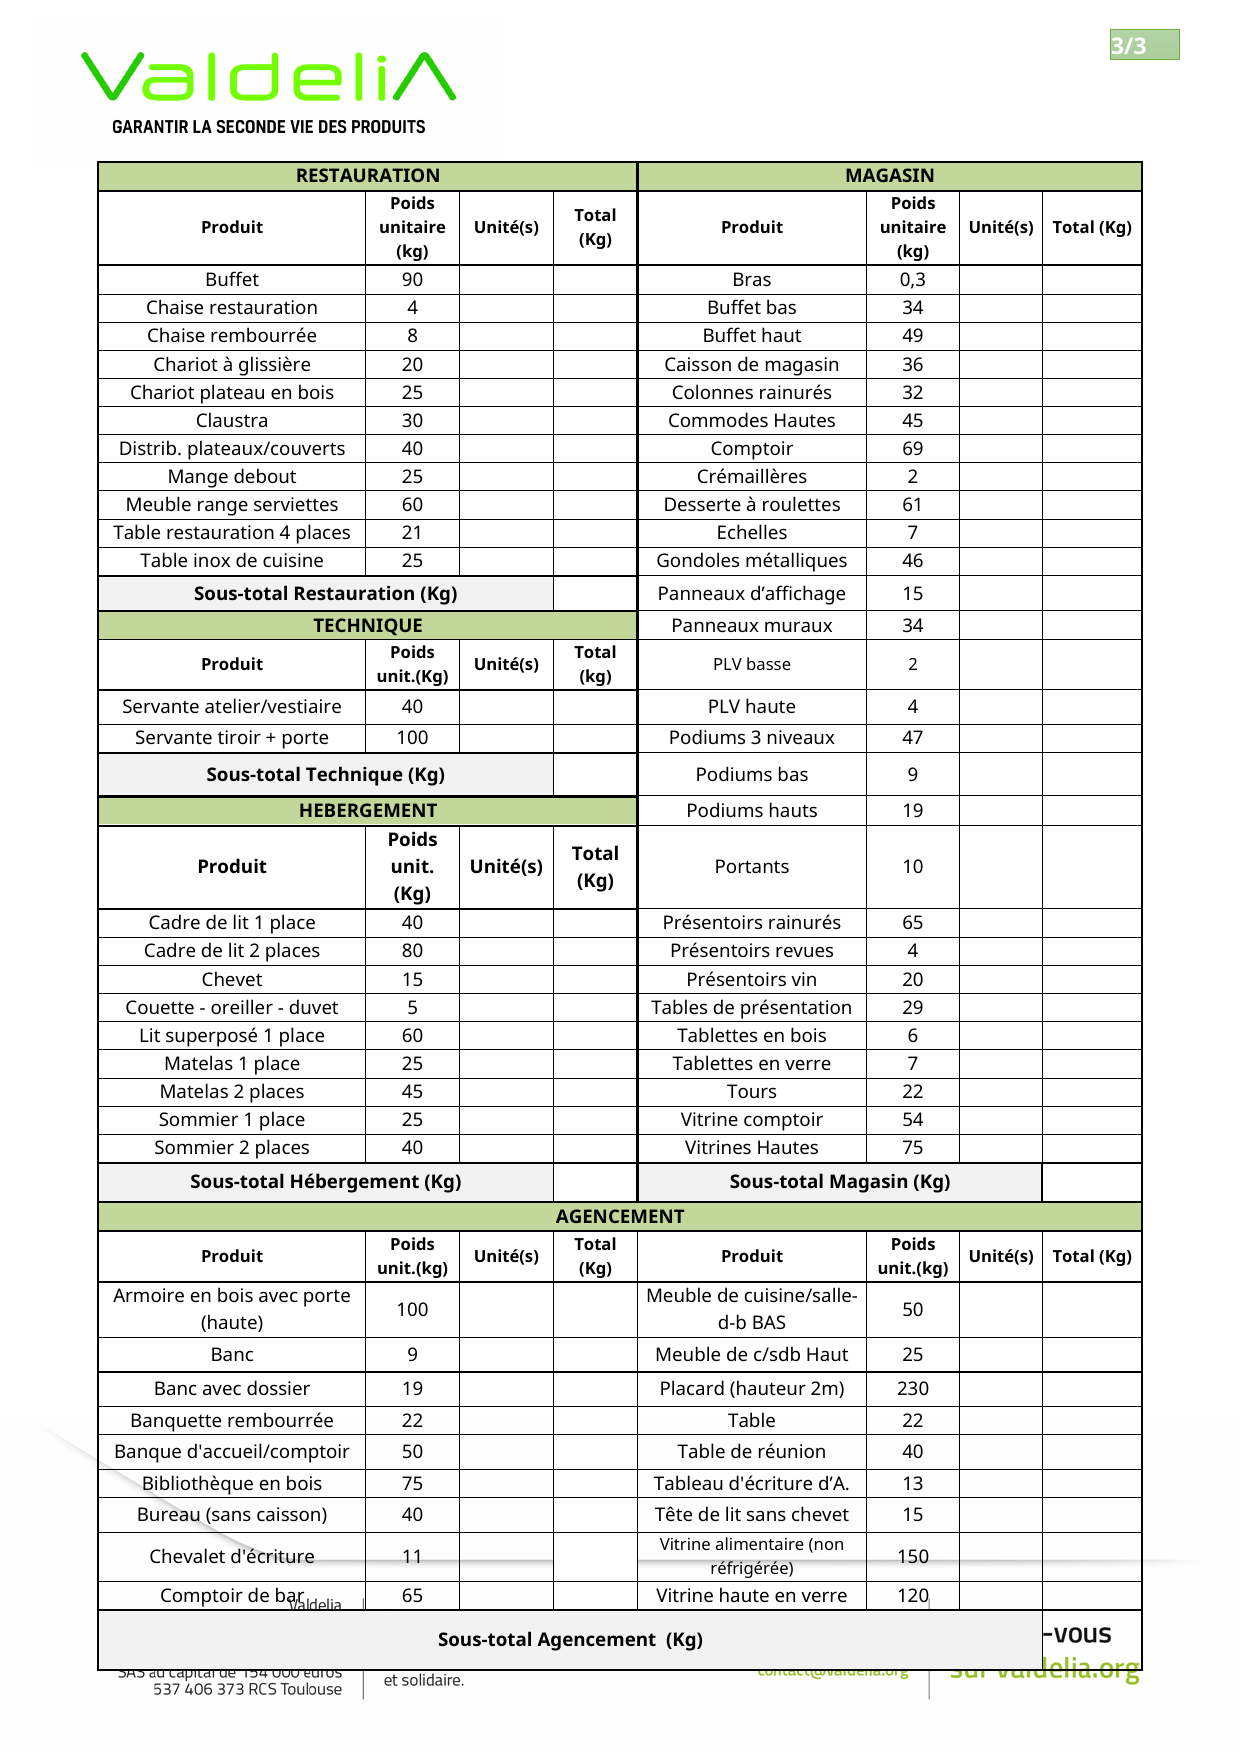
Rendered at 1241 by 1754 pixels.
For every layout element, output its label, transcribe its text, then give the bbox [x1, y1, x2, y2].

table_cell 49 [867, 323, 959, 350]
table_cell 75 [867, 1135, 959, 1162]
table_cell 69 [867, 435, 959, 462]
table_cell Buffet [99, 266, 365, 293]
table_cell [460, 1498, 553, 1532]
table_cell [554, 1533, 637, 1581]
table_cell Panneaux muraux [639, 611, 866, 639]
table_cell [960, 548, 1042, 575]
table_cell 0,3 [867, 266, 959, 293]
table_cell [554, 1050, 636, 1077]
table_cell Table inox de cuisine [99, 548, 365, 575]
table_cell [960, 994, 1042, 1021]
table_cell [960, 1373, 1042, 1406]
table_cell [460, 910, 553, 937]
table_cell [554, 351, 636, 378]
table_cell [960, 576, 1042, 610]
table_cell [554, 754, 636, 795]
table_cell Sous-total Restauration (Kg) [99, 577, 553, 610]
table_cell 9 [867, 753, 959, 795]
table_cell [554, 910, 636, 937]
table_cell 25 [366, 463, 459, 490]
table_cell PLV basse [639, 640, 866, 689]
table_cell [960, 909, 1042, 937]
table_cell [460, 1338, 553, 1371]
picture [0, 1420, 1238, 1749]
table_cell [554, 938, 636, 965]
table_cell 7 [867, 520, 959, 547]
table_cell [554, 1582, 637, 1609]
table_cell 61 [867, 491, 959, 518]
table_cell Total (Kg) [1043, 192, 1141, 264]
table_cell Bras [639, 266, 866, 293]
table_cell [960, 1533, 1042, 1581]
table_cell PLV haute [639, 690, 866, 723]
table_cell [1043, 1079, 1141, 1106]
table_cell [554, 379, 636, 406]
table_cell Banc [99, 1338, 365, 1371]
table_cell 65 [867, 909, 959, 937]
table_cell 22 [366, 1407, 459, 1434]
table_cell [554, 520, 636, 547]
table_cell 60 [366, 491, 459, 518]
table_cell [554, 994, 636, 1021]
table_cell 47 [867, 725, 959, 752]
table_cell Poids unit.(Kg) [366, 827, 459, 908]
table_cell Chaise restauration [99, 295, 365, 322]
table_cell Présentoirs revues [639, 938, 866, 965]
table_cell [960, 1338, 1042, 1371]
table_cell [460, 266, 553, 293]
table_cell [960, 1407, 1042, 1434]
table_cell Cadre de lit 2 places [99, 938, 365, 965]
table_cell 13 [867, 1470, 959, 1497]
table_cell [960, 435, 1042, 462]
table_cell [960, 491, 1042, 518]
table_cell Sous-total Agencement (Kg) [99, 1611, 1042, 1669]
table_cell 25 [366, 548, 459, 575]
table_cell [460, 1470, 553, 1497]
table_cell Matelas 1 place [99, 1050, 365, 1077]
table_cell Comptoir [639, 435, 866, 462]
table_cell [1043, 379, 1141, 406]
table_cell [960, 407, 1042, 434]
table_cell Meuble range serviettes [99, 491, 365, 518]
table_cell [1043, 323, 1141, 350]
table_cell [460, 1022, 553, 1049]
table_cell [1043, 407, 1141, 434]
table_cell Vitrine alimentaire (non réfrigérée) [638, 1533, 866, 1581]
table_cell [460, 548, 553, 575]
table_cell HEBERGEMENT [99, 798, 636, 824]
table_cell [1043, 520, 1141, 547]
table_cell [1043, 491, 1141, 518]
table_cell [554, 407, 636, 434]
table_cell Total (Kg) [554, 827, 636, 908]
table_cell [960, 690, 1042, 723]
table_cell Echelles [639, 520, 866, 547]
table_cell Poids unit.(kg) [366, 1232, 459, 1281]
table_cell 9 [366, 1338, 459, 1371]
table_cell Commodes Hautes [639, 407, 866, 434]
table_cell [960, 323, 1042, 350]
table_cell 230 [867, 1373, 959, 1406]
table_cell [460, 725, 553, 752]
table_cell [460, 520, 553, 547]
table_cell Poids unit.(Kg) [366, 640, 459, 689]
table_cell 20 [867, 966, 959, 993]
table_cell Distrib. plateaux/couverts [99, 435, 365, 462]
table_cell [554, 435, 636, 462]
table_cell [1043, 1435, 1141, 1469]
table_cell Sous-total Technique (Kg) [99, 754, 553, 795]
table_cell Desserte à roulettes [639, 491, 866, 518]
table_cell Poids unit.(kg) [867, 1232, 959, 1281]
table_cell Sous-total Magasin (Kg) [639, 1164, 1041, 1201]
table_cell [1043, 1498, 1141, 1532]
table_cell [460, 1582, 553, 1609]
table_cell [460, 435, 553, 462]
table_cell 36 [867, 351, 959, 378]
table_cell Comptoir de bar [99, 1582, 365, 1609]
table_cell Banque d'accueil/comptoir [99, 1435, 365, 1469]
table_cell [554, 1079, 636, 1106]
table_cell 60 [366, 1022, 459, 1049]
table_cell 25 [366, 1050, 459, 1077]
table_cell [1043, 690, 1141, 723]
table_cell 10 [867, 826, 959, 908]
table_cell Chariot plateau en bois [99, 379, 365, 406]
table_cell [1043, 725, 1141, 752]
table_cell 90 [366, 266, 459, 293]
table_cell [1043, 295, 1141, 322]
table_cell [460, 1107, 553, 1134]
table_cell 11 [366, 1533, 459, 1581]
table_cell 34 [867, 611, 959, 639]
table_cell Buffet haut [639, 323, 866, 350]
table_cell Servante tiroir + porte [99, 725, 365, 752]
table_cell [1043, 909, 1141, 937]
table_cell 4 [366, 295, 459, 322]
table_cell [960, 1470, 1042, 1497]
table_cell [960, 1135, 1042, 1162]
table_cell Tables de présentation [639, 994, 866, 1021]
table_cell 15 [366, 966, 459, 993]
table_cell 100 [366, 725, 459, 752]
table_cell [960, 266, 1042, 293]
table_cell Unité(s) [460, 827, 553, 908]
table_cell 75 [366, 1470, 459, 1497]
table_cell [460, 966, 553, 993]
table_cell [1043, 435, 1141, 462]
table_cell [960, 351, 1042, 378]
table_cell [1043, 1373, 1141, 1406]
table_cell [460, 1533, 553, 1581]
table_cell Produit [99, 1232, 365, 1281]
table_cell Cadre de lit 1 place [99, 910, 365, 937]
table_cell Table restauration 4 places [99, 520, 365, 547]
table_cell [1043, 1022, 1141, 1049]
table_cell Couette - oreiller - duvet [99, 994, 365, 1021]
table_cell [460, 323, 553, 350]
table_cell 25 [867, 1338, 959, 1371]
table_cell [1043, 796, 1141, 824]
table_cell Chariot à glissière [99, 351, 365, 378]
table_cell Tours [639, 1079, 866, 1106]
table_cell [960, 796, 1042, 824]
table_cell 65 [366, 1582, 459, 1609]
table_header RESTAURATION [99, 163, 636, 190]
table_cell Lit superposé 1 place [99, 1022, 365, 1049]
table_cell [554, 966, 636, 993]
table_cell 29 [867, 994, 959, 1021]
table_cell [554, 548, 636, 575]
table_cell Table de réunion [638, 1435, 866, 1469]
table_cell 5 [366, 994, 459, 1021]
table_cell [460, 691, 553, 723]
table_cell 30 [366, 407, 459, 434]
table_cell 45 [867, 407, 959, 434]
table_cell 21 [366, 520, 459, 547]
table_cell Tableau d'écriture d’A. [638, 1470, 866, 1497]
table_cell [960, 463, 1042, 490]
table_cell Vitrine haute en verre [638, 1582, 866, 1609]
table_cell [554, 1107, 636, 1134]
table_cell [554, 1135, 636, 1162]
table_cell TECHNIQUE [99, 612, 636, 639]
table_cell [960, 1050, 1042, 1077]
table_cell Podiums hauts [639, 796, 866, 824]
table_cell [960, 295, 1042, 322]
table_cell Bibliothèque en bois [99, 1470, 365, 1497]
table_cell [554, 691, 636, 723]
table_cell [460, 994, 553, 1021]
table_cell [460, 938, 553, 965]
table_cell 15 [867, 576, 959, 610]
table_cell 40 [366, 435, 459, 462]
table_cell [1043, 640, 1141, 689]
table_cell [554, 323, 636, 350]
table_cell [1043, 1533, 1141, 1581]
table_cell [554, 725, 636, 752]
table_cell Crémaillères [639, 463, 866, 490]
table_cell [460, 295, 553, 322]
table_cell Tablettes en bois [639, 1022, 866, 1049]
table_cell [554, 1373, 637, 1406]
table_cell 45 [366, 1079, 459, 1106]
table_cell Sous-total Hébergement (Kg) [99, 1164, 553, 1201]
table_cell Unité(s) [960, 1232, 1042, 1281]
table_cell [960, 1283, 1042, 1337]
table_cell [1043, 1407, 1141, 1434]
table_cell Colonnes rainurés [639, 379, 866, 406]
table_cell Unité(s) [460, 192, 553, 264]
table_cell [960, 725, 1042, 752]
table_cell 4 [867, 938, 959, 965]
table_cell Poids unitaire (kg) [867, 192, 959, 264]
table_cell Présentoirs rainurés [639, 909, 866, 937]
table_cell [960, 640, 1042, 689]
table_cell Panneaux d’affichage [639, 576, 866, 610]
table_cell [460, 407, 553, 434]
table_cell [960, 1079, 1042, 1106]
table_cell 80 [366, 938, 459, 965]
table_cell [554, 491, 636, 518]
table_cell Produit [99, 640, 365, 689]
table_cell 22 [867, 1407, 959, 1434]
table_cell [1043, 548, 1141, 575]
table_cell [1043, 826, 1141, 908]
table_cell [1043, 1050, 1141, 1077]
table_cell [1043, 1582, 1141, 1609]
table_cell 50 [366, 1435, 459, 1469]
table_cell [554, 1164, 636, 1201]
table_cell 2 [867, 640, 959, 689]
table_cell Produit [99, 827, 365, 908]
table_cell [460, 1050, 553, 1077]
table_cell Produit [639, 192, 866, 264]
table_cell [1043, 611, 1141, 639]
table_cell Bureau (sans caisson) [99, 1498, 365, 1532]
table_cell Meuble de cuisine/salle-d-b BAS [638, 1283, 866, 1337]
table_cell [460, 1283, 553, 1337]
table_cell [460, 463, 553, 490]
table_cell [554, 1435, 637, 1469]
table_cell 32 [867, 379, 959, 406]
table_cell [960, 379, 1042, 406]
table_cell Unité(s) [460, 1232, 553, 1281]
table_cell [960, 1582, 1042, 1609]
table_cell [1043, 1470, 1141, 1497]
table_cell [554, 1498, 637, 1532]
table_cell Banquette rembourrée [99, 1407, 365, 1434]
table_cell Placard (hauteur 2m) [638, 1373, 866, 1406]
table_cell 2 [867, 463, 959, 490]
table_cell [1043, 1283, 1141, 1337]
table_cell [1043, 1107, 1141, 1134]
table_cell Vitrines Hautes [639, 1135, 866, 1162]
table_cell [460, 1373, 553, 1406]
table_cell [1043, 1135, 1141, 1162]
table_cell [1043, 994, 1141, 1021]
table_cell 20 [366, 351, 459, 378]
table_cell [554, 1338, 637, 1371]
table_cell [1043, 1164, 1141, 1201]
table_cell [460, 1079, 553, 1106]
table_cell 100 [366, 1283, 459, 1337]
table_cell [554, 1283, 637, 1337]
table_cell Mange debout [99, 463, 365, 490]
table_cell Caisson de magasin [639, 351, 866, 378]
table_cell Total (kg) [554, 640, 636, 689]
table_cell Buffet bas [639, 295, 866, 322]
table_cell 25 [366, 379, 459, 406]
table_cell [1043, 1611, 1141, 1669]
picture [31, 16, 506, 169]
table_cell 8 [366, 323, 459, 350]
table_cell 6 [867, 1022, 959, 1049]
table_cell [960, 1498, 1042, 1532]
table_cell [960, 826, 1042, 908]
table_cell [460, 351, 553, 378]
table_cell [1043, 1338, 1141, 1371]
table_cell [1043, 938, 1141, 965]
table_cell AGENCEMENT [99, 1203, 1141, 1230]
table_cell [554, 295, 636, 322]
table_cell 34 [867, 295, 959, 322]
table_cell Portants [639, 826, 866, 908]
table_cell Chaise rembourrée [99, 323, 365, 350]
table_cell 19 [867, 796, 959, 824]
table_cell 7 [867, 1050, 959, 1077]
table_cell [554, 1470, 637, 1497]
table_cell [960, 520, 1042, 547]
table_cell Total (Kg) [1043, 1232, 1141, 1281]
table_cell Sommier 1 place [99, 1107, 365, 1134]
table_cell Podiums 3 niveaux [639, 725, 866, 752]
table_cell [460, 1407, 553, 1434]
table_cell 40 [867, 1435, 959, 1469]
table_cell Armoire en bois avec porte (haute) [99, 1283, 365, 1337]
table_cell Table [638, 1407, 866, 1434]
table_cell Claustra [99, 407, 365, 434]
table_cell [960, 753, 1042, 795]
table_cell [554, 1407, 637, 1434]
table_cell [554, 463, 636, 490]
table_cell Total (Kg) [554, 192, 636, 264]
table_cell [554, 266, 636, 293]
table_cell 120 [867, 1582, 959, 1609]
table_cell 40 [366, 691, 459, 723]
table_cell 22 [867, 1079, 959, 1106]
table_cell [960, 966, 1042, 993]
table_cell [1043, 966, 1141, 993]
table_cell [460, 491, 553, 518]
table_cell Présentoirs vin [639, 966, 866, 993]
table_cell [1043, 351, 1141, 378]
table_cell [460, 1135, 553, 1162]
table_cell 50 [867, 1283, 959, 1337]
table_cell [960, 1435, 1042, 1469]
table_cell Produit [638, 1232, 866, 1281]
table_cell [1043, 463, 1141, 490]
table_cell Produit [99, 192, 365, 264]
table_cell Tablettes en verre [639, 1050, 866, 1077]
table_cell Chevalet d'écriture [99, 1533, 365, 1581]
table_cell [1043, 576, 1141, 610]
table_cell [554, 577, 636, 610]
table_cell Gondoles métalliques [639, 548, 866, 575]
table_cell Meuble de c/sdb Haut [638, 1338, 866, 1371]
table_cell 40 [366, 910, 459, 937]
table_cell Sommier 2 places [99, 1135, 365, 1162]
table_cell 15 [867, 1498, 959, 1532]
table_cell Unité(s) [460, 640, 553, 689]
table_cell [1043, 753, 1141, 795]
table_cell [960, 1107, 1042, 1134]
table_cell Poids unitaire (kg) [366, 192, 459, 264]
table_cell 40 [366, 1498, 459, 1532]
table_cell [460, 379, 553, 406]
table_cell Matelas 2 places [99, 1079, 365, 1106]
table_cell Vitrine comptoir [639, 1107, 866, 1134]
table_cell [960, 1022, 1042, 1049]
table_cell [960, 938, 1042, 965]
table_cell [960, 611, 1042, 639]
table_cell [554, 1022, 636, 1049]
table_cell 19 [366, 1373, 459, 1406]
table_cell Banc avec dossier [99, 1373, 365, 1406]
table_cell 150 [867, 1533, 959, 1581]
table_cell Tête de lit sans chevet [638, 1498, 866, 1532]
table_cell [1043, 266, 1141, 293]
table_cell Chevet [99, 966, 365, 993]
table_cell 46 [867, 548, 959, 575]
table_cell Servante atelier/vestiaire [99, 691, 365, 723]
table_cell [460, 1435, 553, 1469]
table_cell 25 [366, 1107, 459, 1134]
table_cell Total (Kg) [554, 1232, 637, 1281]
table_cell 54 [867, 1107, 959, 1134]
table_cell Podiums bas [639, 753, 866, 795]
table_cell Unité(s) [960, 192, 1042, 264]
table_cell 40 [366, 1135, 459, 1162]
table_header MAGASIN [639, 163, 1141, 190]
table_cell 4 [867, 690, 959, 723]
